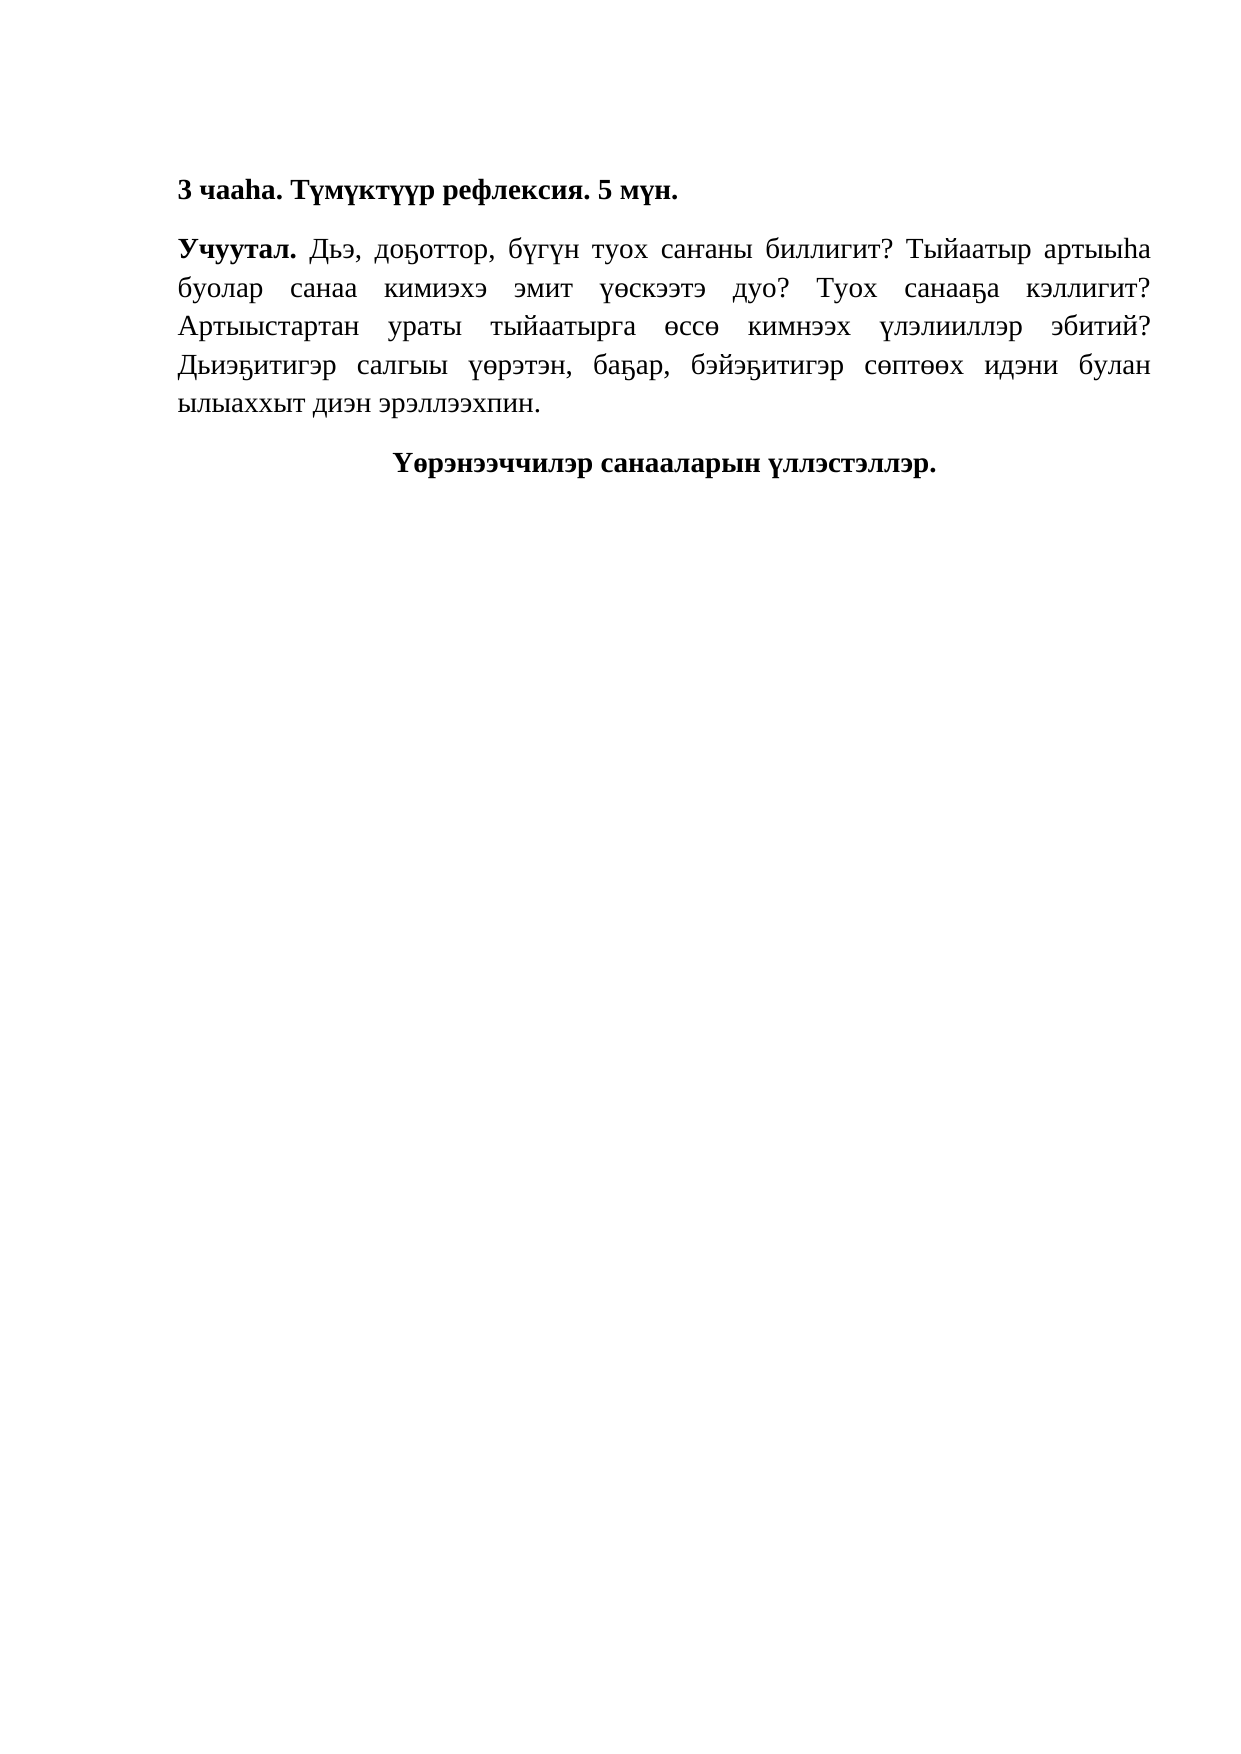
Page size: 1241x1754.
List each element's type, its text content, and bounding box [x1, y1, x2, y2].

text Учуутал. Дьэ, доҕоттор, бүгүн туох саҥаны биллигит? Тыйаатыр артыыһа буолар санаа кимиэхэ эмит үөскээтэ дуо? Туох санааҕа кэллигит? Артыыстартан ураты тыйаатырга өссө кимнээх үлэлииллэр эбитий? Дьиэҕитигэр салгыы үөрэтэн, баҕар, бэйэҕитигэр сөптөөх идэни булан ылыаххыт диэн эрэллээхпин. [177, 231, 1152, 419]
text Үөрэнээччилэр санааларын үллэстэллэр. [177, 445, 1152, 478]
text 3 чааһа. Түмүктүүр рефлексия. 5 мүн. [177, 172, 1152, 206]
